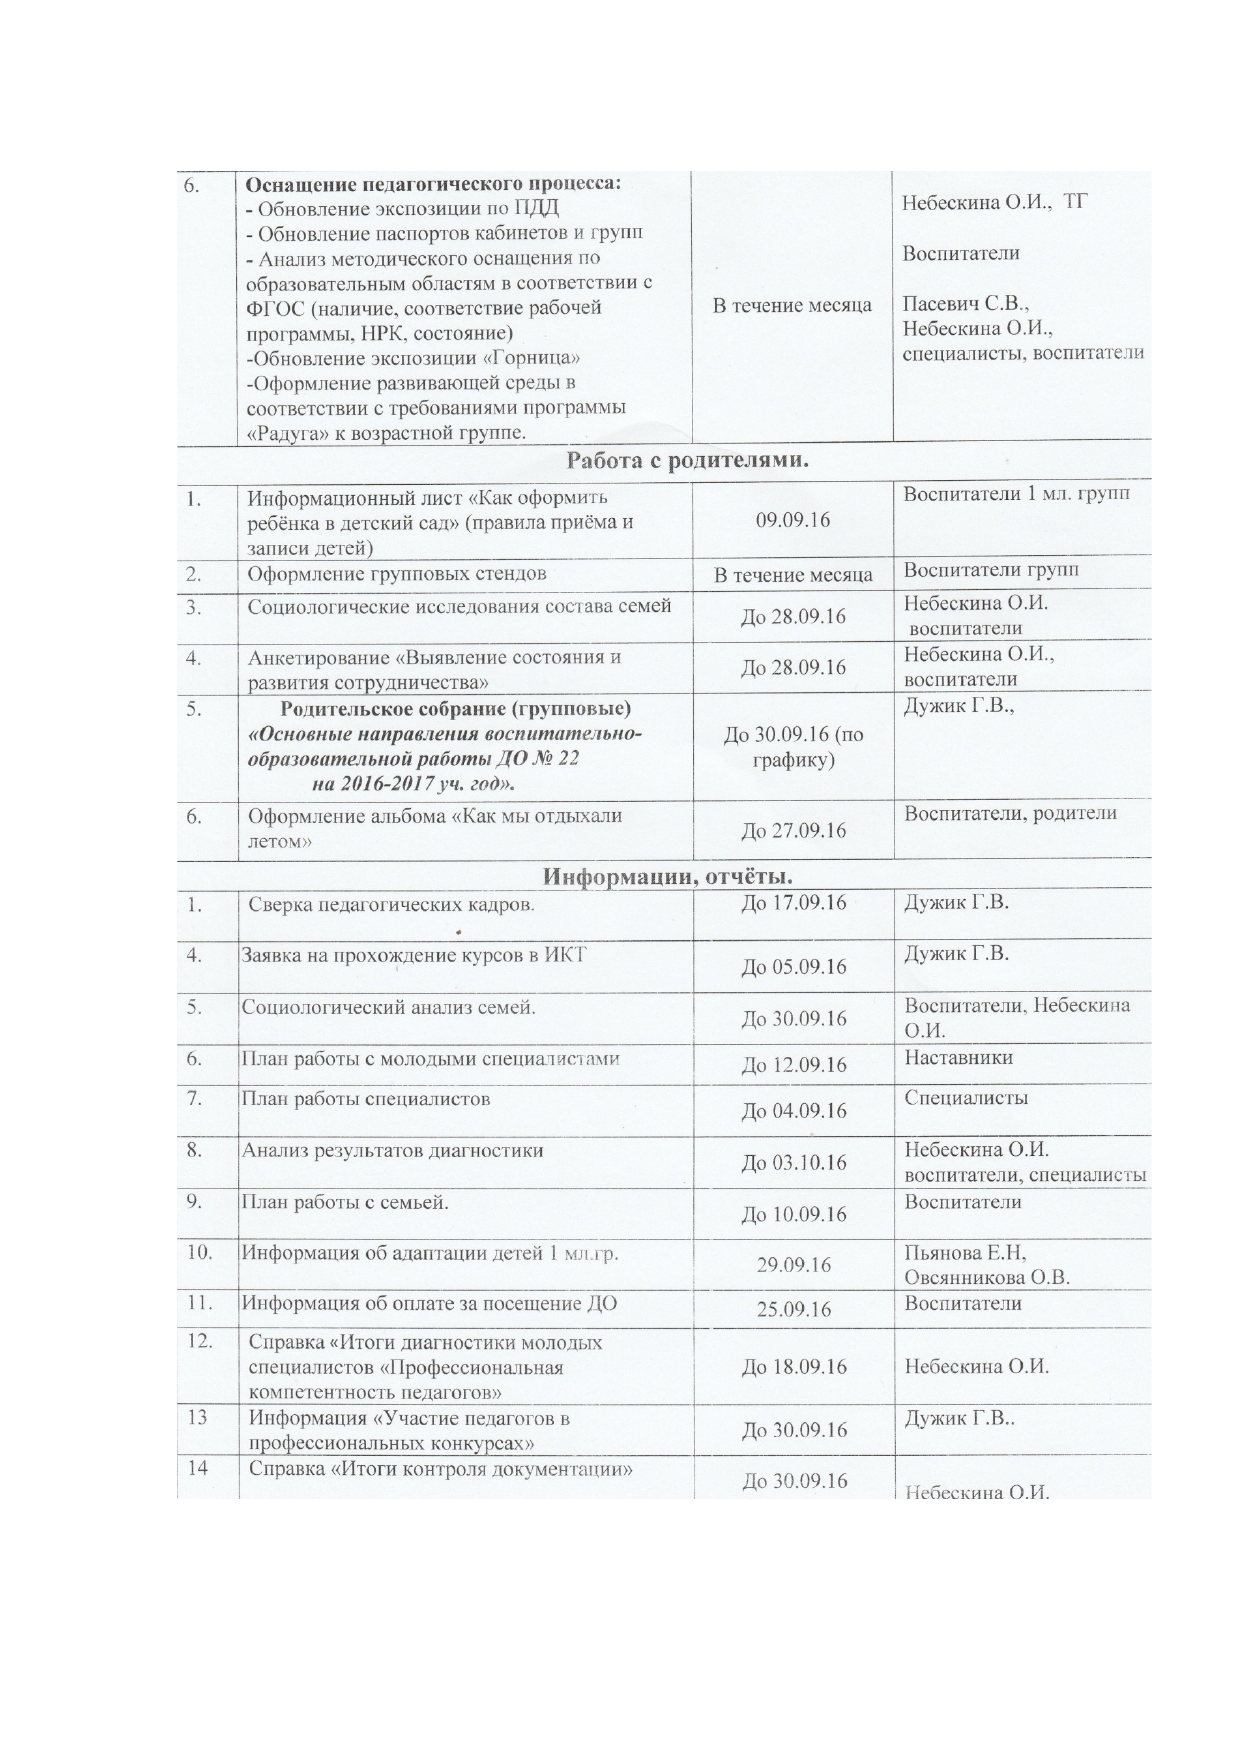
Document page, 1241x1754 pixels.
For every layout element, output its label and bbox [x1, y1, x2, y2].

picture [177, 171, 1152, 1499]
